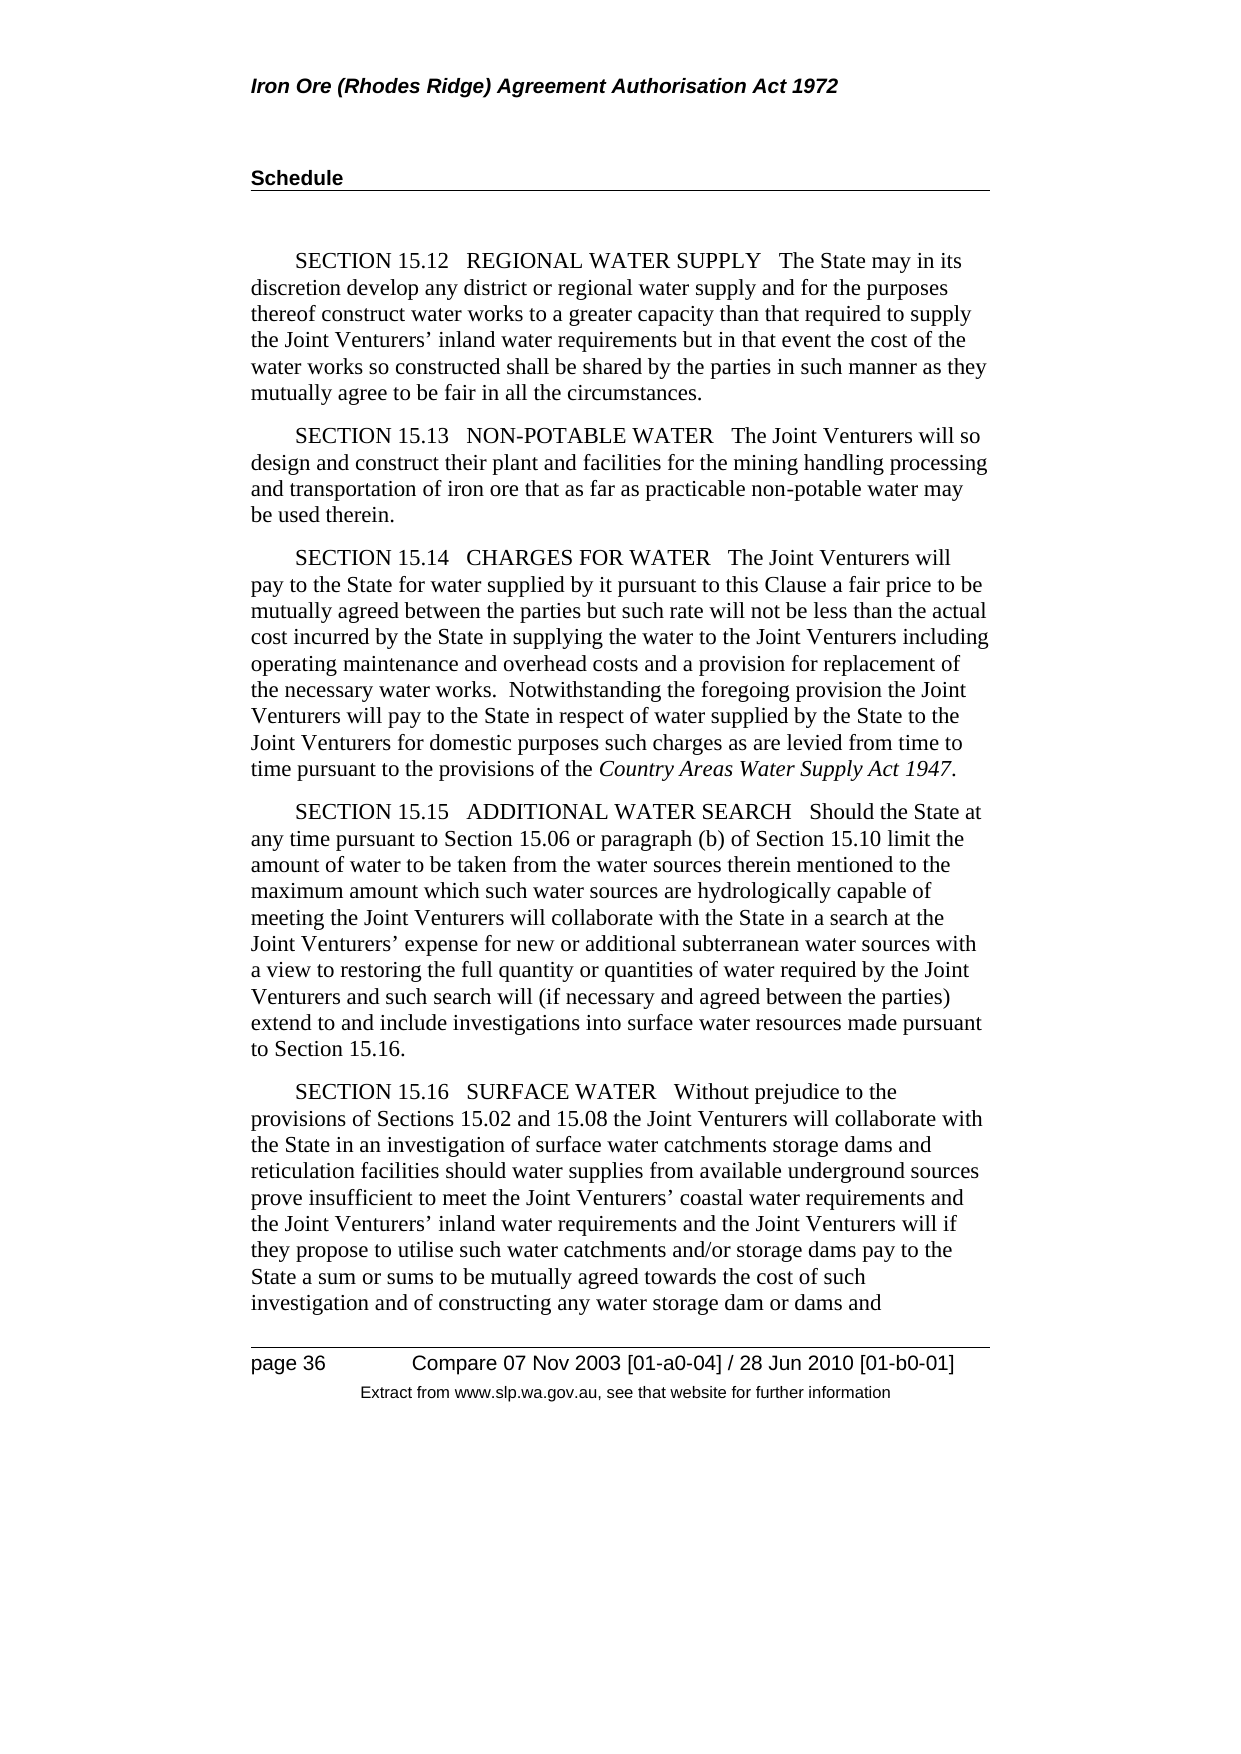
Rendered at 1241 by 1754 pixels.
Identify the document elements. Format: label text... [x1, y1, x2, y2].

text SECTION 15.13 NON-POTABLE WATER The Joint Venturers will so design and construct their plant and facilities for the mining handling processing and transportation of iron ore that as far as practicable non-potable water may be used therein. [251, 422, 990, 528]
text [251, 1078, 990, 1316]
text SECTION 15.15 ADDITIONAL WATER SEARCH Should the State at any time pursuant to Section 15.06 or paragraph (b) of Section 15.10 limit the amount of water to be taken from the water sources therein mentioned to the maximum amount which such water sources are hydrologically capable of meeting the Joint Venturers will collaborate with the State in a search at the Joint Venturers’ expense for new or additional subterranean water sources with a view to restoring the full quantity or quantities of water required by the Joint Venturers and such search will (if necessary and agreed between the parties) extend to and include investigations into surface water resources made pursuant to Section 15.16. [251, 798, 990, 1062]
text SECTION 15.12 REGIONAL WATER SUPPLY The State may in its discretion develop any district or regional water supply and for the purposes thereof construct water works to a greater capacity than that required to supply the Joint Venturers’ inland water requirements but in that event the cost of the water works so constructed shall be shared by the parties in such manner as they mutually agree to be fair in all the circumstances. [251, 247, 990, 406]
text SECTION 15.14 CHARGES FOR WATER The Joint Venturers will pay to the State for water supplied by it pursuant to this Clause a fair price to be mutually agreed between the parties but such rate will not be less than the actual cost incurred by the State in supplying the water to the Joint Venturers including operating maintenance and overhead costs and a provision for replacement of the necessary water works. Notwithstanding the foregoing provision the Joint Venturers will pay to the State in respect of water supplied by the State to the Joint Venturers for domestic purposes such charges as are levied from time to time pursuant to the provisions of the Country Areas Water Supply Act 1947. [251, 544, 990, 782]
